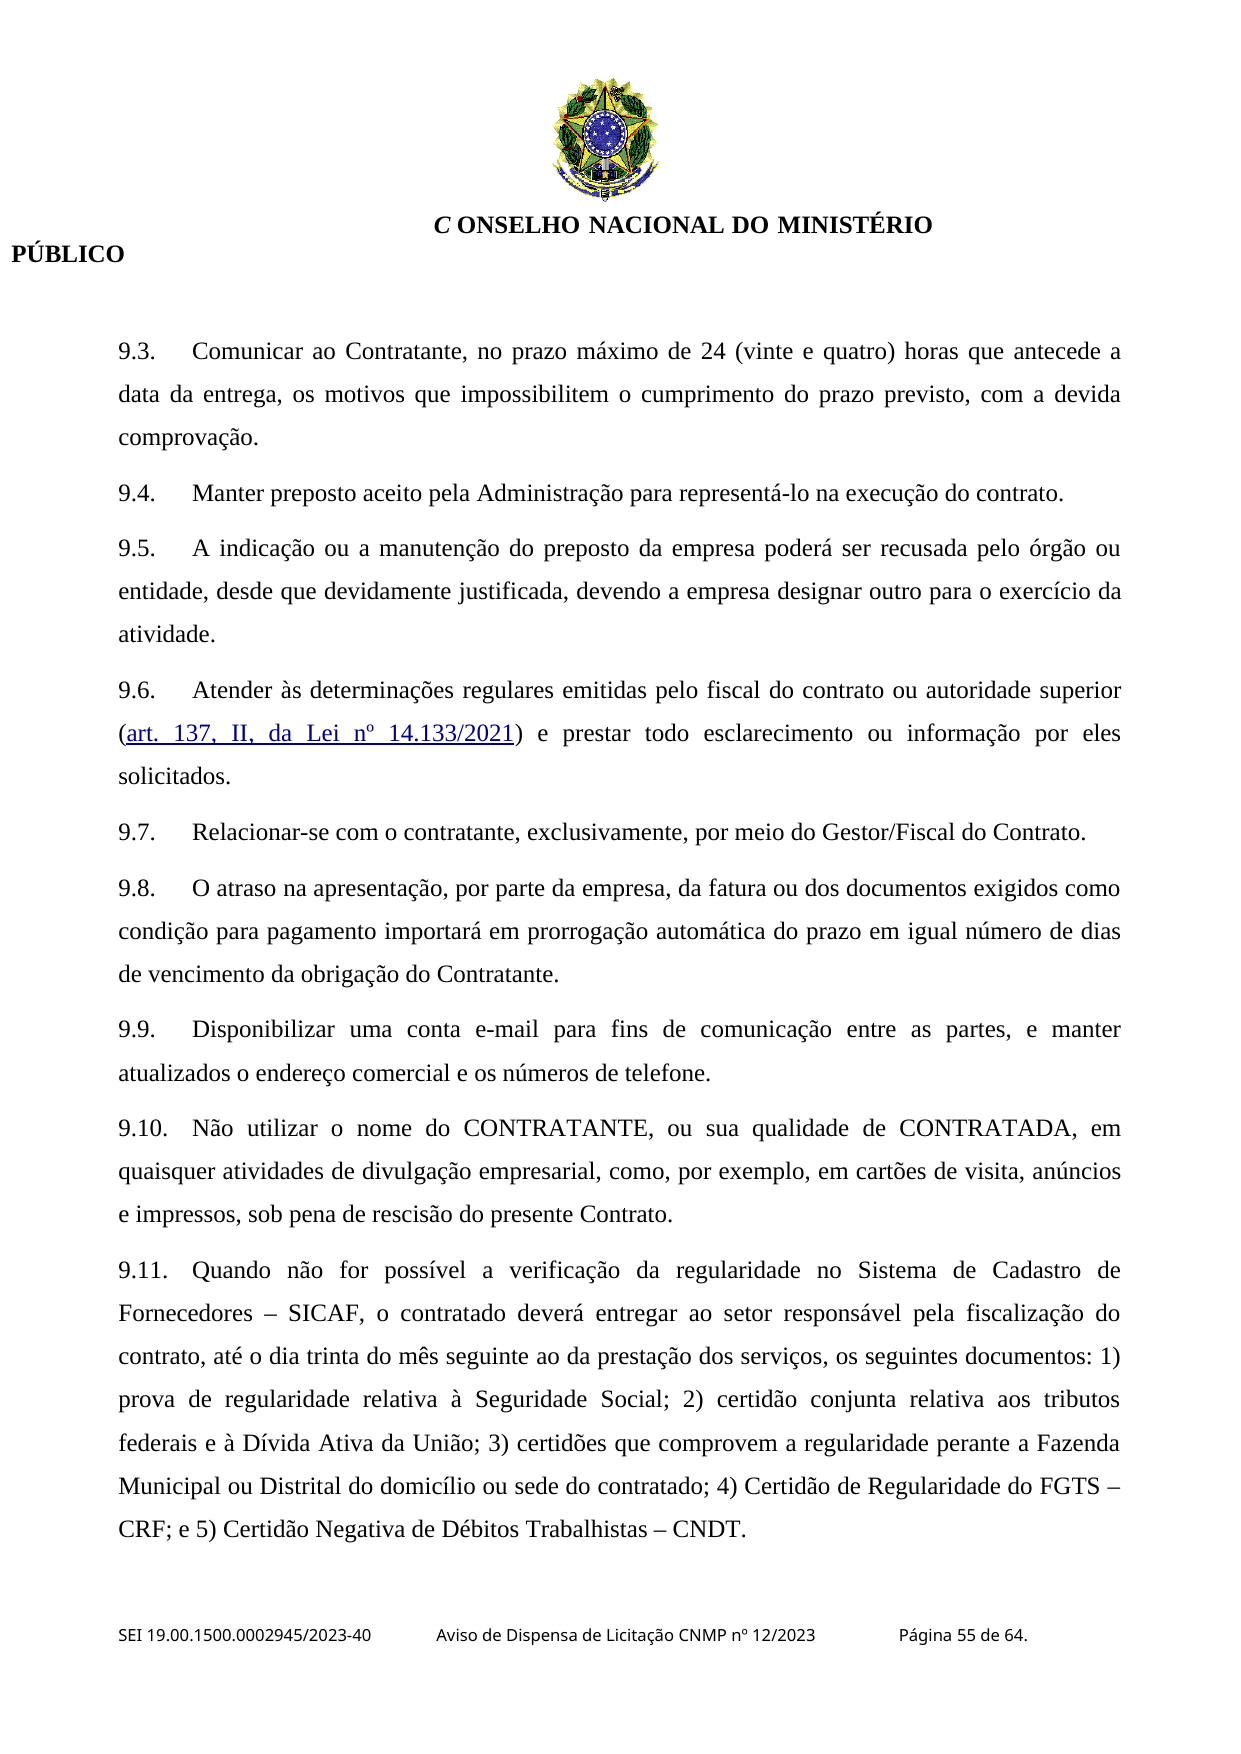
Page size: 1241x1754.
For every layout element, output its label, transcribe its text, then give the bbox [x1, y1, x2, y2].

text Atender às determinações regulares emitidas pelo fiscal do contrato ou autoridade superior (art. 137, II, da Lei nº 14.133/2021) e prestar todo esclarecimento ou informação por eles solicitados. [118, 675, 1122, 790]
text Comunicar ao Contratante, no prazo máximo de 24 (vinte e quatro) horas que antecede a data da entrega, os motivos que impossibilitem o cumprimento do prazo previsto, com a devida comprovação. [118, 336, 1122, 451]
picture [547, 73, 662, 205]
text Quando não for possível a verificação da regularidade no Sistema de Cadastro de Fornecedores – SICAF, o contratado deverá entregar ao setor responsável pela fiscalização do contrato, até o dia trinta do mês seguinte ao da prestação dos serviços, os seguintes documentos: 1) prova de regularidade relativa à Seguridade Social; 2) certidão conjunta relativa aos tributos federais e à Dívida Ativa da União; 3) certidões que comprovem a regularidade perante a Fazenda Municipal ou Distrital do domicílio ou sede do contratado; 4) Certidão de Regularidade do FGTS – CRF; e 5) Certidão Negativa de Débitos Trabalhistas – CNDT. [118, 1255, 1122, 1543]
text A indicação ou a manutenção do preposto da empresa poderá ser recusada pelo órgão ou entidade, desde que devidamente justificada, devendo a empresa designar outro para o exercício da atividade. [118, 533, 1122, 648]
text Relacionar-se com o contratante, exclusivamente, por meio do Gestor/Fiscal do Contrato. [118, 817, 1122, 846]
text Disponibilizar uma conta e-mail para fins de comunicação entre as partes, e manter atualizados o endereço comercial e os números de telefone. [118, 1014, 1122, 1086]
text Manter preposto aceito pela Administração para representá-lo na execução do contrato. [118, 478, 1122, 506]
text O atraso na apresentação, por parte da empresa, da fatura ou dos documentos exigidos como condição para pagamento importará em prorrogação automática do prazo em igual número de dias de vencimento da obrigação do Contratante. [118, 873, 1122, 988]
text Não utilizar o nome do CONTRATANTE, ou sua qualidade de CONTRATADA, em quaisquer atividades de divulgação empresarial, como, por exemplo, em cartões de visita, anúncios e impressos, sob pena de rescisão do presente Contrato. [118, 1113, 1122, 1228]
